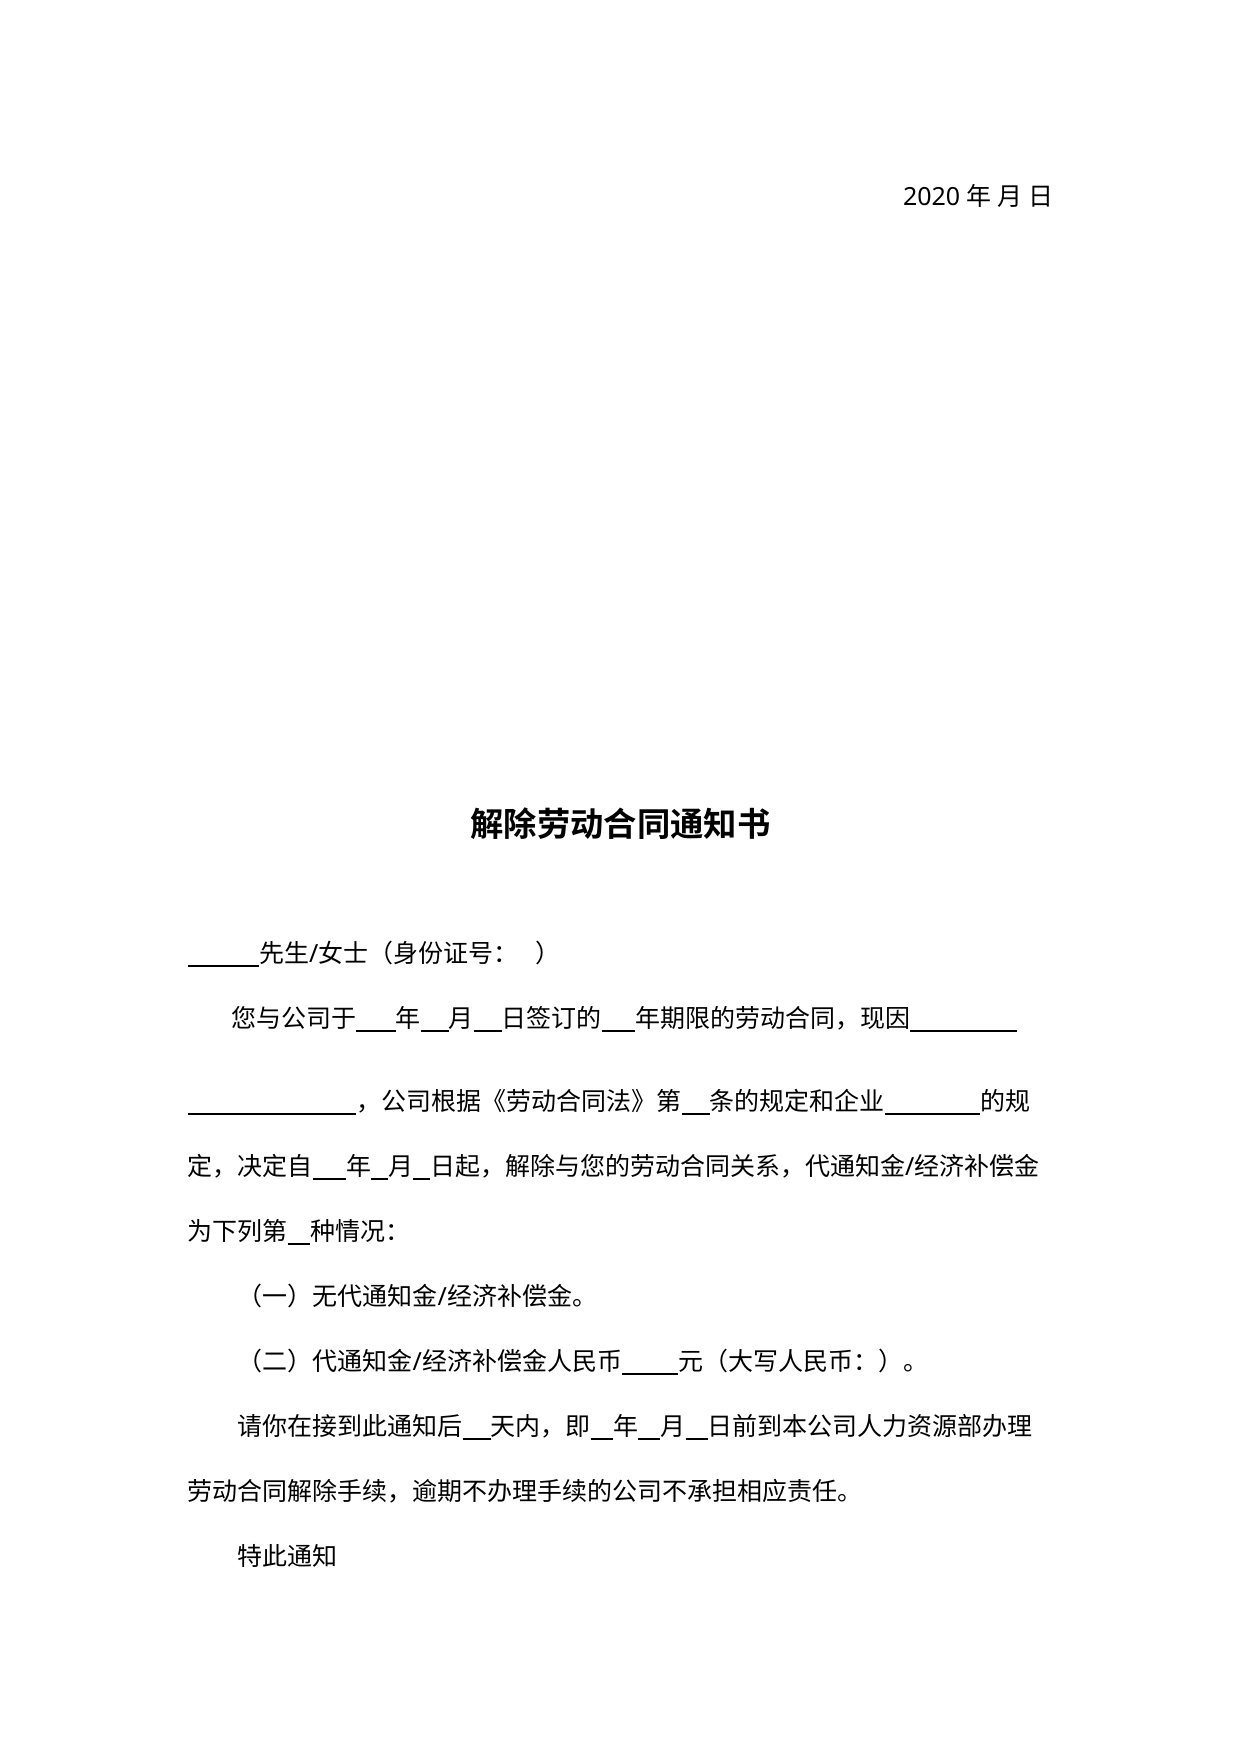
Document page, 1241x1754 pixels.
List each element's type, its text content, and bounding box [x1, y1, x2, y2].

text （一）无代通知金/经济补偿金。 [187, 1262, 1053, 1327]
text 您与公司于 年 月 日签订的 年期限的劳动合同，现因 [187, 984, 1053, 1049]
text 解除劳动合同通知书 [187, 789, 1053, 854]
text 特此通知 [187, 1522, 1053, 1587]
text ，公司根据《劳动合同法》第 条的规定和企业 的规定，决定自 年 月 日起，解除与您的劳动合同关系，代通知金/经济补偿金为下列第 种情况： [187, 1067, 1053, 1262]
text 请你在接到此通知后 天内，即 年 月 日前到本公司人力资源部办理劳动合同解除手续，逾期不办理手续的公司不承担相应责任。 [187, 1392, 1053, 1522]
text 先生/女士（身份证号： ） [187, 919, 1053, 984]
text （二）代通知金/经济补偿金人民币 元（大写人民币：）。 [187, 1327, 1053, 1392]
text 2020 年 月 日 [187, 162, 1053, 227]
